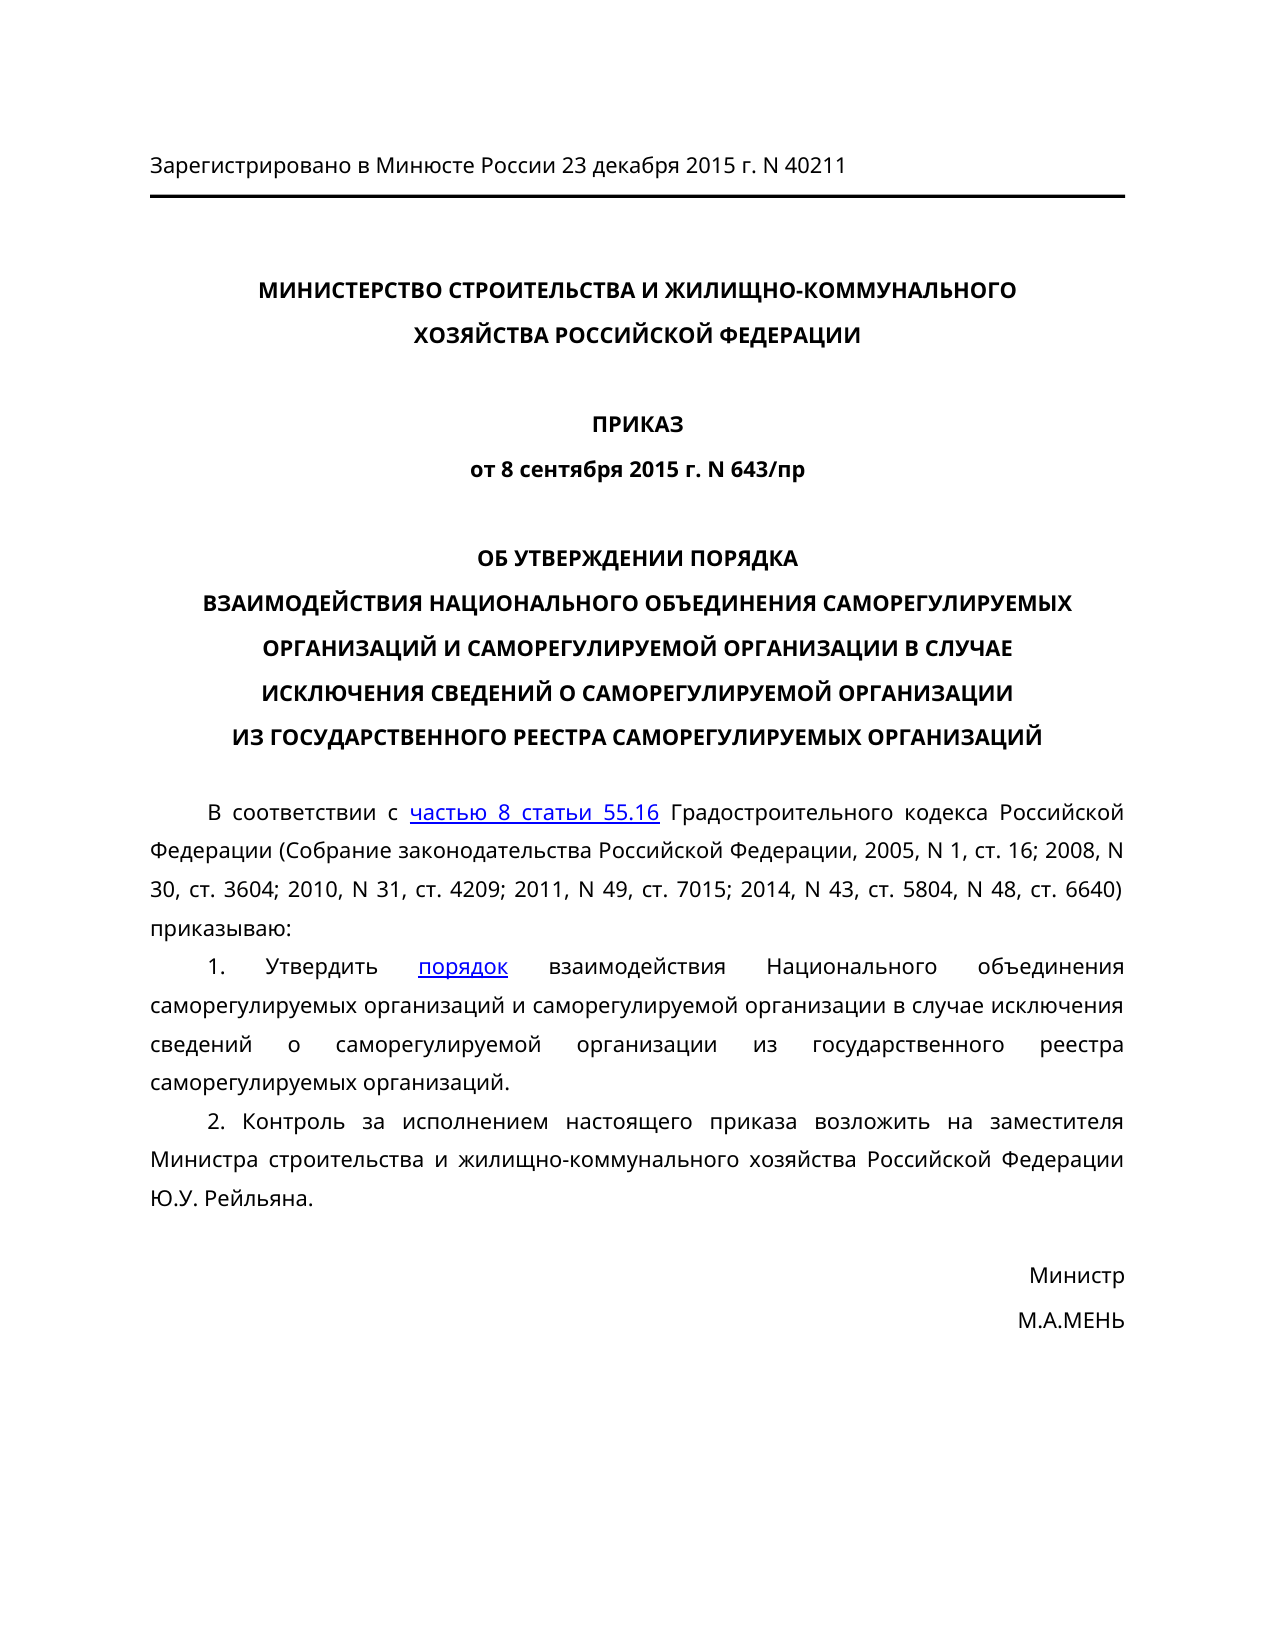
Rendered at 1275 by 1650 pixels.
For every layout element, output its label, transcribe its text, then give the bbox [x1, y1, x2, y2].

text ОБ УТВЕРЖДЕНИИ ПОРЯДКА [150, 543, 1125, 573]
text ХОЗЯЙСТВА РОССИЙСКОЙ ФЕДЕРАЦИИ [150, 320, 1125, 350]
text В соответствии с частью 8 статьи 55.16 Градостроительного кодекса Российской Федерации (Собрание законодательства Российской Федерации, 2005, N 1, ст. 16; 2008, N 30, ст. 3604; 2010, N 31, ст. 4209; 2011, N 49, ст. 7015; 2014, N 43, ст. 5804, N 48, ст. 6640) приказываю: [150, 797, 1125, 942]
text Министр [150, 1260, 1125, 1290]
text ИСКЛЮЧЕНИЯ СВЕДЕНИЙ О САМОРЕГУЛИРУЕМОЙ ОРГАНИЗАЦИИ [150, 677, 1125, 707]
text 1. Утвердить порядок взаимодействия Национального объединения саморегулируемых организаций и саморегулируемой организации в случае исключения сведений о саморегулируемой организации из государственного реестра саморегулируемых организаций. [150, 951, 1125, 1097]
text МИНИСТЕРСТВО СТРОИТЕЛЬСТВА И ЖИЛИЩНО-КОММУНАЛЬНОГО [150, 275, 1125, 305]
text М.А.МЕНЬ [150, 1305, 1125, 1335]
text Зарегистрировано в Минюсте России 23 декабря 2015 г. N 40211 [150, 150, 1125, 180]
text ИЗ ГОСУДАРСТВЕННОГО РЕЕСТРА САМОРЕГУЛИРУЕМЫХ ОРГАНИЗАЦИЙ [150, 722, 1125, 752]
text ВЗАИМОДЕЙСТВИЯ НАЦИОНАЛЬНОГО ОБЪЕДИНЕНИЯ САМОРЕГУЛИРУЕМЫХ [150, 588, 1125, 618]
text ОРГАНИЗАЦИЙ И САМОРЕГУЛИРУЕМОЙ ОРГАНИЗАЦИИ В СЛУЧАЕ [150, 633, 1125, 663]
text 2. Контроль за исполнением настоящего приказа возложить на заместителя Министра строительства и жилищно-коммунального хозяйства Российской Федерации Ю.У. Рейльяна. [150, 1106, 1125, 1213]
text от 8 сентября 2015 г. N 643/пр [150, 454, 1125, 484]
text ПРИКАЗ [150, 409, 1125, 439]
